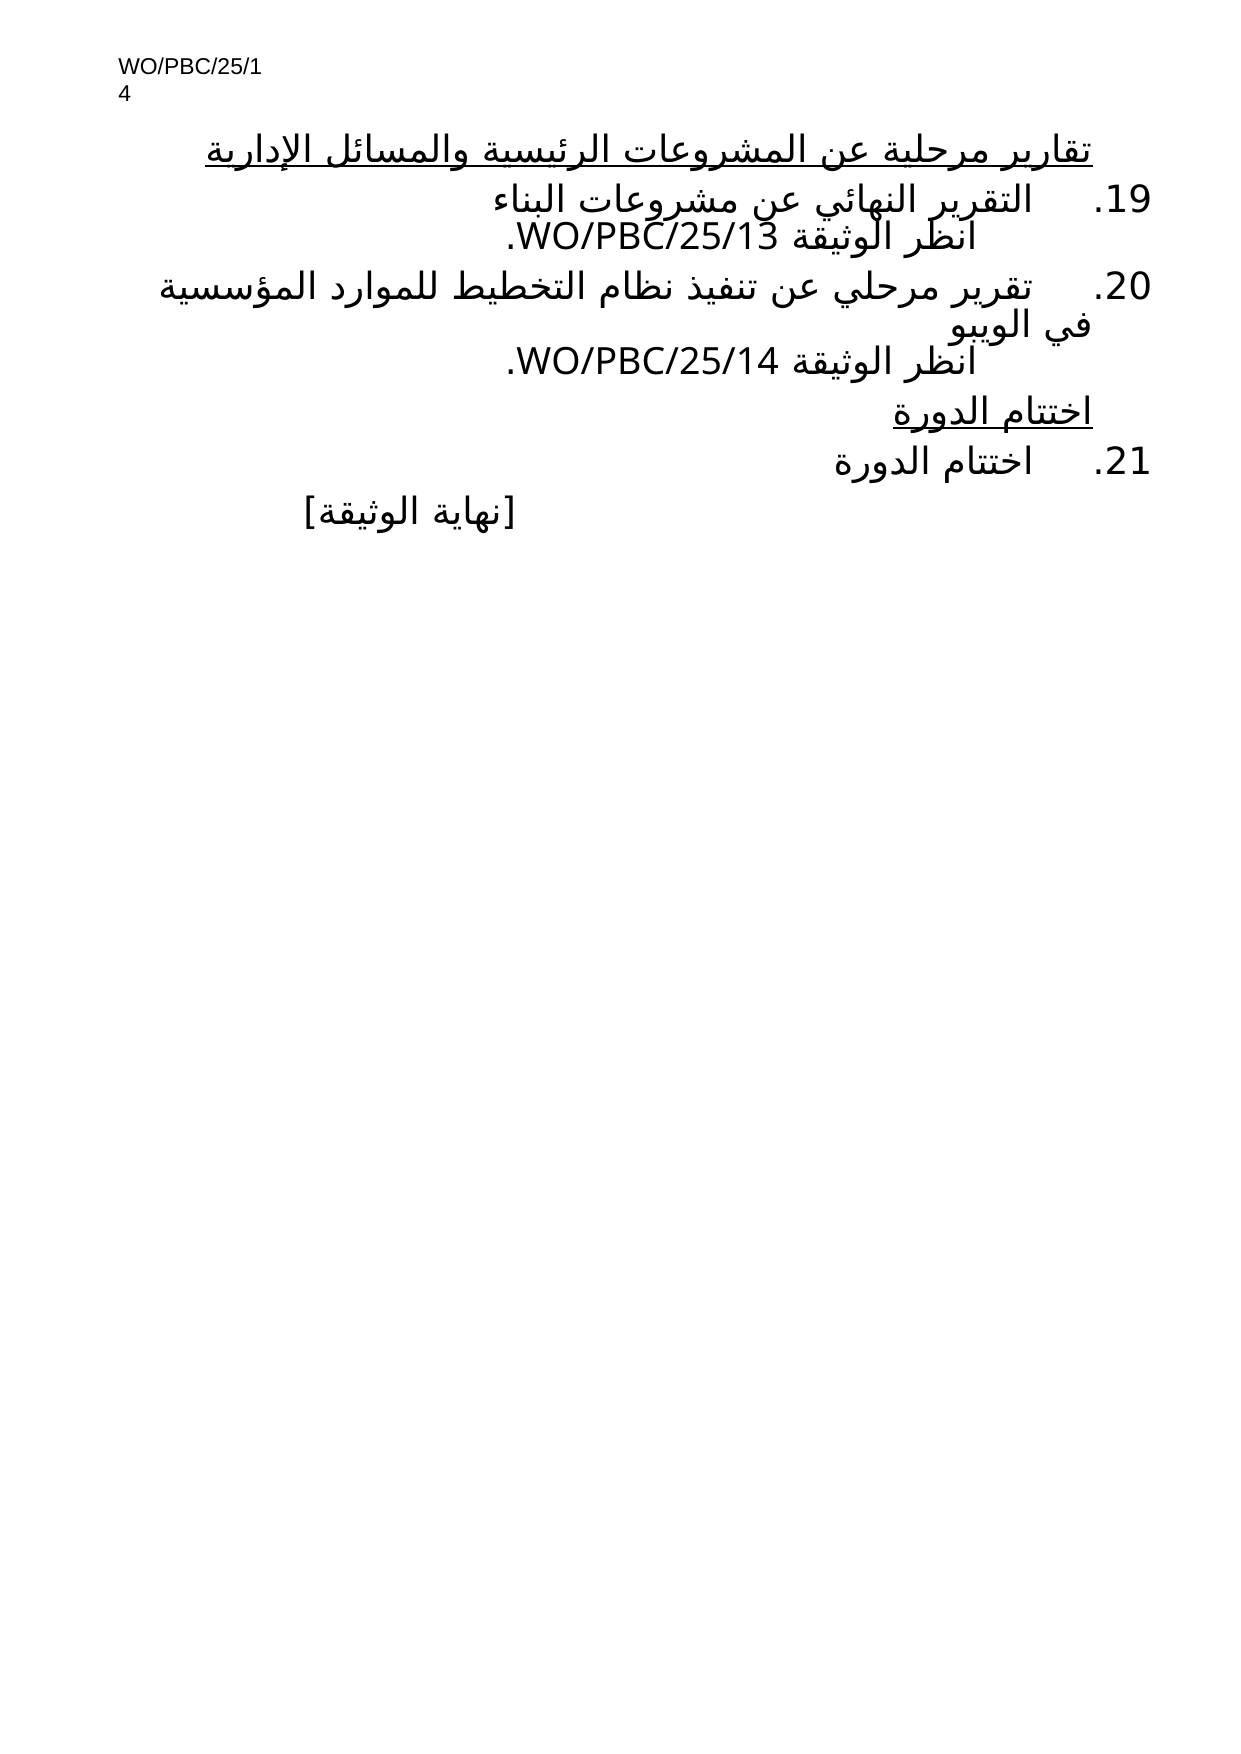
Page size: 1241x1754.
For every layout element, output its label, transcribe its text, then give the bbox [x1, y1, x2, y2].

text [نهاية الوثيقة] [469, 495, 516, 532]
text اختتام الدورة [118, 445, 1092, 482]
text انظر الوثيقة WO/PBC/25/14. [861, 345, 930, 382]
text تقرير مرحلي عن تنفيذ نظام التخطيط للموارد المؤسسية في الويبو [118, 270, 1092, 345]
text التقرير النهائي عن مشروعات البناء [118, 182, 1092, 220]
text انظر الوثيقة WO/PBC/25/14. [912, 345, 977, 382]
text انظر الوثيقة WO/PBC/25/13. [118, 220, 876, 257]
text [نهاية الوثيقة] [118, 495, 403, 532]
text انظر الوثيقة WO/PBC/25/14. [118, 345, 876, 382]
text انظر الوثيقة WO/PBC/25/13. [912, 220, 977, 257]
text انظر الوثيقة WO/PBC/25/13. [861, 220, 930, 257]
text [نهاية الوثيقة] [387, 495, 479, 532]
text ‏تقارير مرحلية عن المشروعات الرئيسية والمسائل الإدارية [118, 132, 1092, 170]
text اختتام الدورة [118, 395, 1092, 432]
